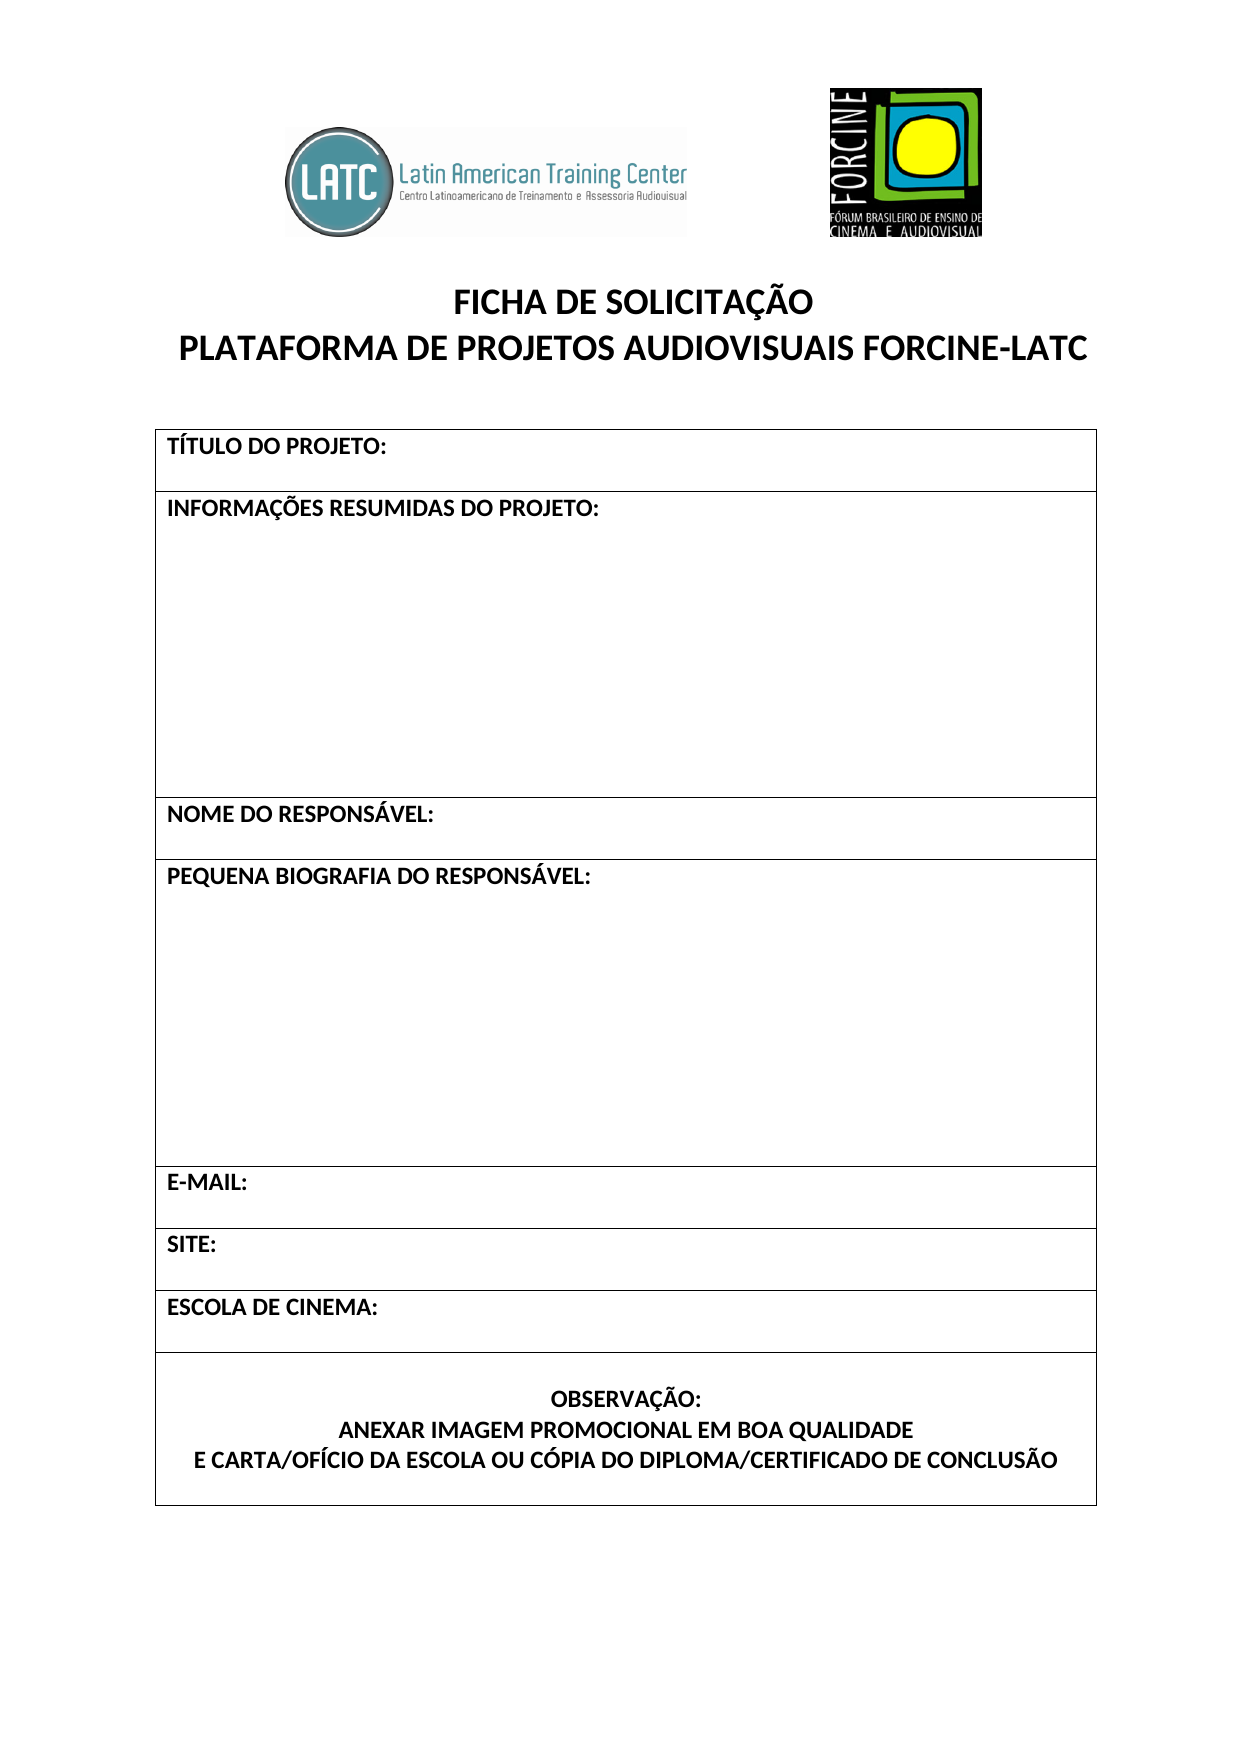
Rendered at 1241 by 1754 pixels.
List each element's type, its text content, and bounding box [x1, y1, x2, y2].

text PLATAFORMA DE PROJETOS AUDIOVISUAIS FORCINE-LATC [159, 324, 1107, 369]
picture [285, 127, 687, 237]
table_cell E-MAIL: [156, 1167, 1096, 1228]
table_cell PEQUENA BIOGRAFIA DO RESPONSÁVEL: [156, 860, 1096, 1166]
table_cell INFORMAÇÕES RESUMIDAS DO PROJETO: [156, 492, 1096, 797]
table_cell NOME DO RESPONSÁVEL: [156, 798, 1096, 859]
picture [830, 88, 982, 237]
table_header TÍTULO DO PROJETO: [156, 430, 1096, 491]
table_cell ESCOLA DE CINEMA: [156, 1291, 1096, 1352]
table_cell SITE: [156, 1229, 1096, 1290]
text FICHA DE SOLICITAÇÃO [159, 278, 1107, 324]
table_cell OBSERVAÇÃO: ANEXAR IMAGEM PROMOCIONAL EM BOA QUALIDADE E CARTA/OFÍCIO DA ESCOLA OU CÓPIA DO DIPLOMA/CERTIFICADO DE CONCLUSÃO [156, 1353, 1096, 1505]
